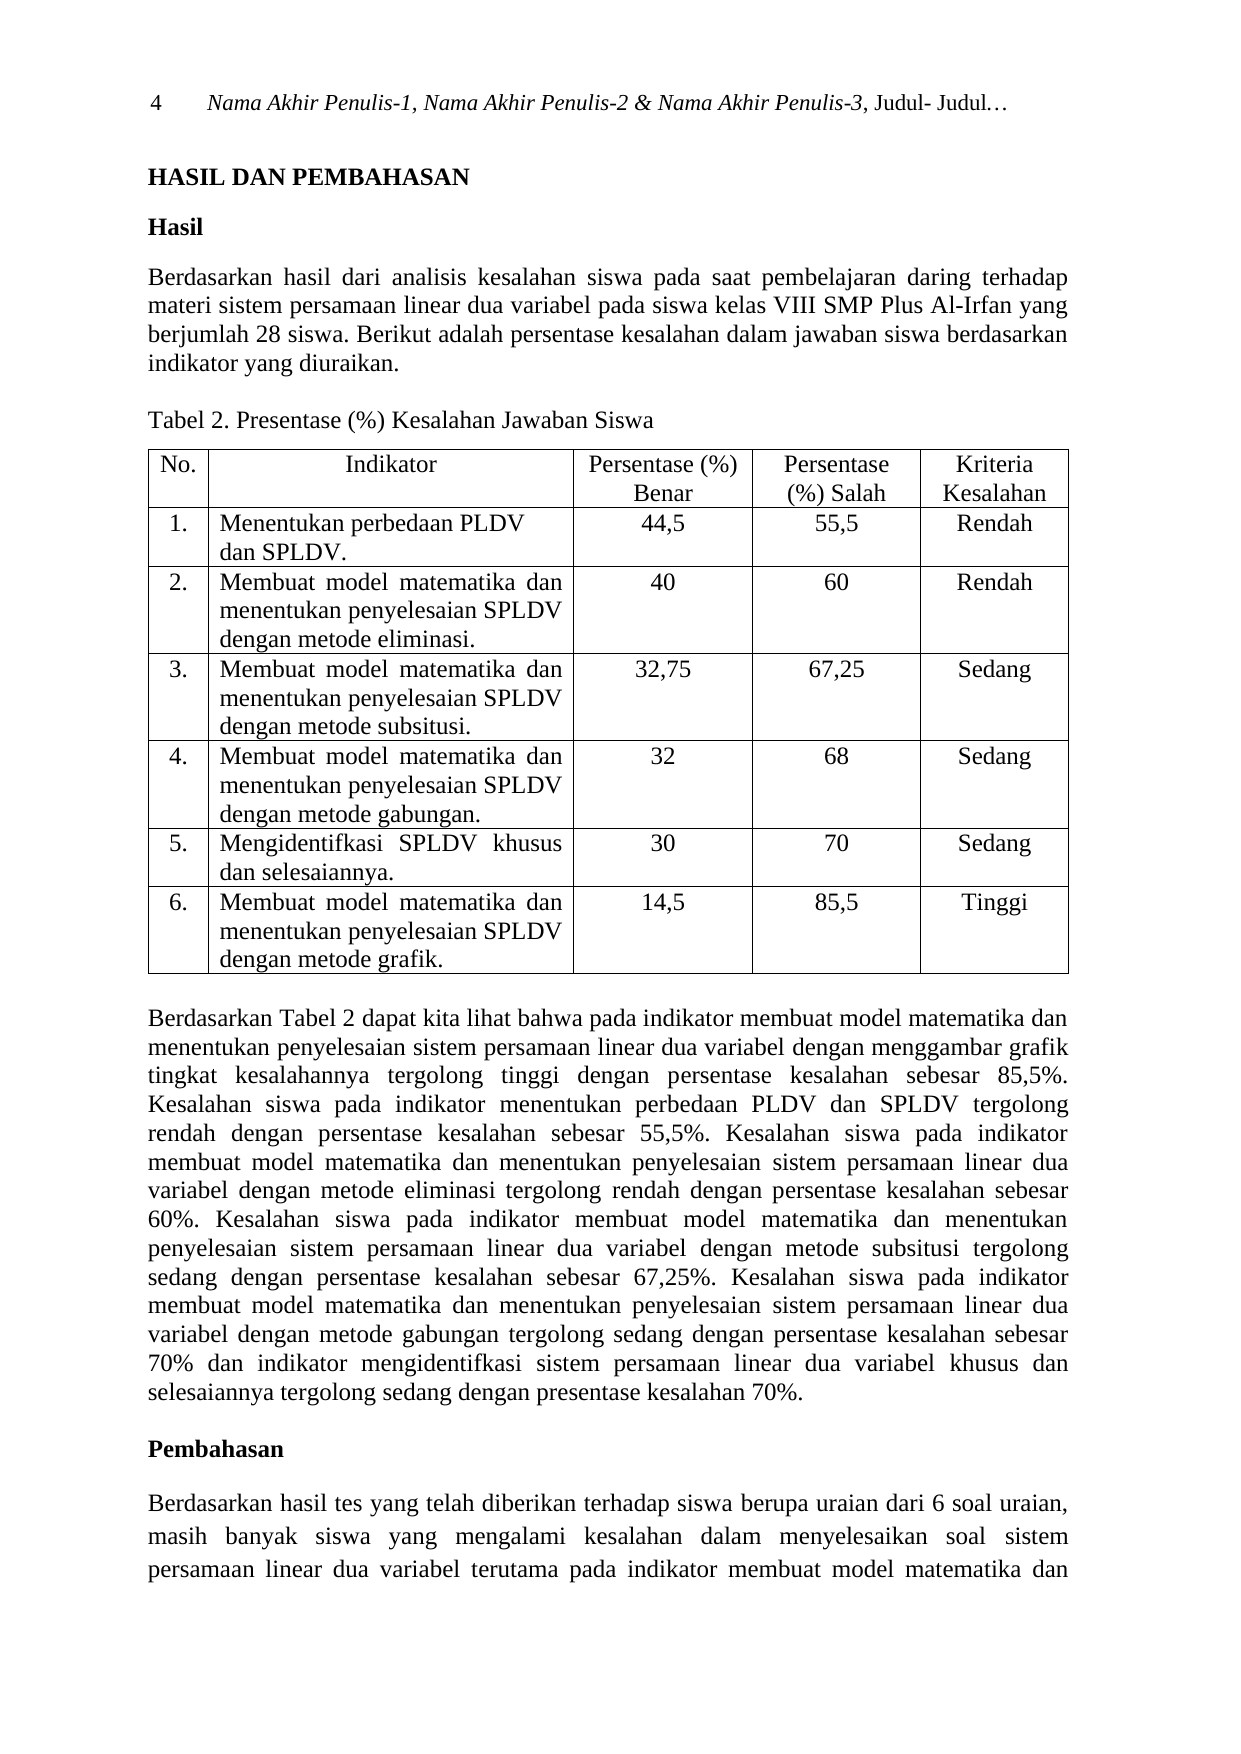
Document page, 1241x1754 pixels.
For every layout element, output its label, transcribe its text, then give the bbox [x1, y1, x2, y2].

table_header Persentase (%) Benar [574, 450, 752, 507]
table_cell Rendah [921, 508, 1068, 566]
table_cell 55,5 [753, 508, 920, 566]
table_cell 5. [149, 829, 208, 886]
text Pembahasan [148, 1434, 1069, 1463]
table_header Indikator [209, 450, 573, 507]
table_cell 44,5 [574, 508, 752, 566]
table_cell 40 [574, 567, 752, 653]
table_header No. [149, 450, 208, 507]
text Hasil [148, 212, 1069, 241]
table_cell Membuat model matematika dan menentukan penyelesaian SPLDV dengan metode subsitusi. [209, 654, 573, 740]
table_cell 2. [149, 567, 208, 653]
table_cell Tinggi [921, 887, 1068, 973]
table_cell 60 [753, 567, 920, 653]
table_cell Membuat model matematika dan menentukan penyelesaian SPLDV dengan metode grafik. [209, 887, 573, 973]
table_cell 3. [149, 654, 208, 740]
table_cell 67,25 [753, 654, 920, 740]
table_cell 85,5 [753, 887, 920, 973]
table_cell Rendah [921, 567, 1068, 653]
table_cell Menentukan perbedaan PLDV dan SPLDV. [209, 508, 573, 566]
table_cell 68 [753, 741, 920, 827]
table_cell 32,75 [574, 654, 752, 740]
text HASIL DAN PEMBAHASAN [148, 162, 1069, 191]
table_cell 6. [149, 887, 208, 973]
text Berdasarkan Tabel 2 dapat kita lihat bahwa pada indikator membuat model matematika dan menentukan penyelesaian sistem persamaan linear dua variabel dengan menggambar grafik tingkat kesalahannya tergolong tinggi dengan persentase kesalahan sebesar 85,5%. Kesalahan siswa pada indikator menentukan perbedaan PLDV dan SPLDV tergolong rendah dengan persentase kesalahan sebesar 55,5%. Kesalahan siswa pada indikator membuat model matematika dan menentukan penyelesaian sistem persamaan linear dua variabel dengan metode eliminasi tergolong rendah dengan persentase kesalahan sebesar 60%. Kesalahan siswa pada indikator membuat model matematika dan menentukan penyelesaian sistem persamaan linear dua variabel dengan metode subsitusi tergolong sedang dengan persentase kesalahan sebesar 67,25%. Kesalahan siswa pada indikator membuat model matematika dan menentukan penyelesaian sistem persamaan linear dua variabel dengan metode gabungan tergolong sedang dengan persentase kesalahan sebesar 70% dan indikator mengidentifkasi sistem persamaan linear dua variabel khusus dan selesaiannya tergolong sedang dengan presentase kesalahan 70%. [148, 1003, 1069, 1406]
table_cell 14,5 [574, 887, 752, 973]
table_header Persentase (%) Salah [753, 450, 920, 507]
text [148, 1488, 1069, 1583]
table_cell 30 [574, 829, 752, 886]
table_cell Sedang [921, 829, 1068, 886]
table_cell Sedang [921, 741, 1068, 827]
table_header Kriteria Kesalahan [921, 450, 1068, 507]
table_cell Mengidentifkasi SPLDV khusus dan selesaiannya. [209, 829, 573, 886]
text Berdasarkan hasil dari analisis kesalahan siswa pada saat pembelajaran daring terhadap materi sistem persamaan linear dua variabel pada siswa kelas VIII SMP Plus Al-Irfan yang berjumlah 28 siswa. Berikut adalah persentase kesalahan dalam jawaban siswa berdasarkan indikator yang diuraikan. [148, 262, 1069, 377]
table_cell 70 [753, 829, 920, 886]
table_cell 4. [149, 741, 208, 827]
table_cell Membuat model matematika dan menentukan penyelesaian SPLDV dengan metode eliminasi. [209, 567, 573, 653]
table_cell Sedang [921, 654, 1068, 740]
table_cell 32 [574, 741, 752, 827]
text Tabel 2. Presentase (%) Kesalahan Jawaban Siswa [148, 405, 1069, 434]
table_cell 1. [149, 508, 208, 566]
table_cell Membuat model matematika dan menentukan penyelesaian SPLDV dengan metode gabungan. [209, 741, 573, 827]
